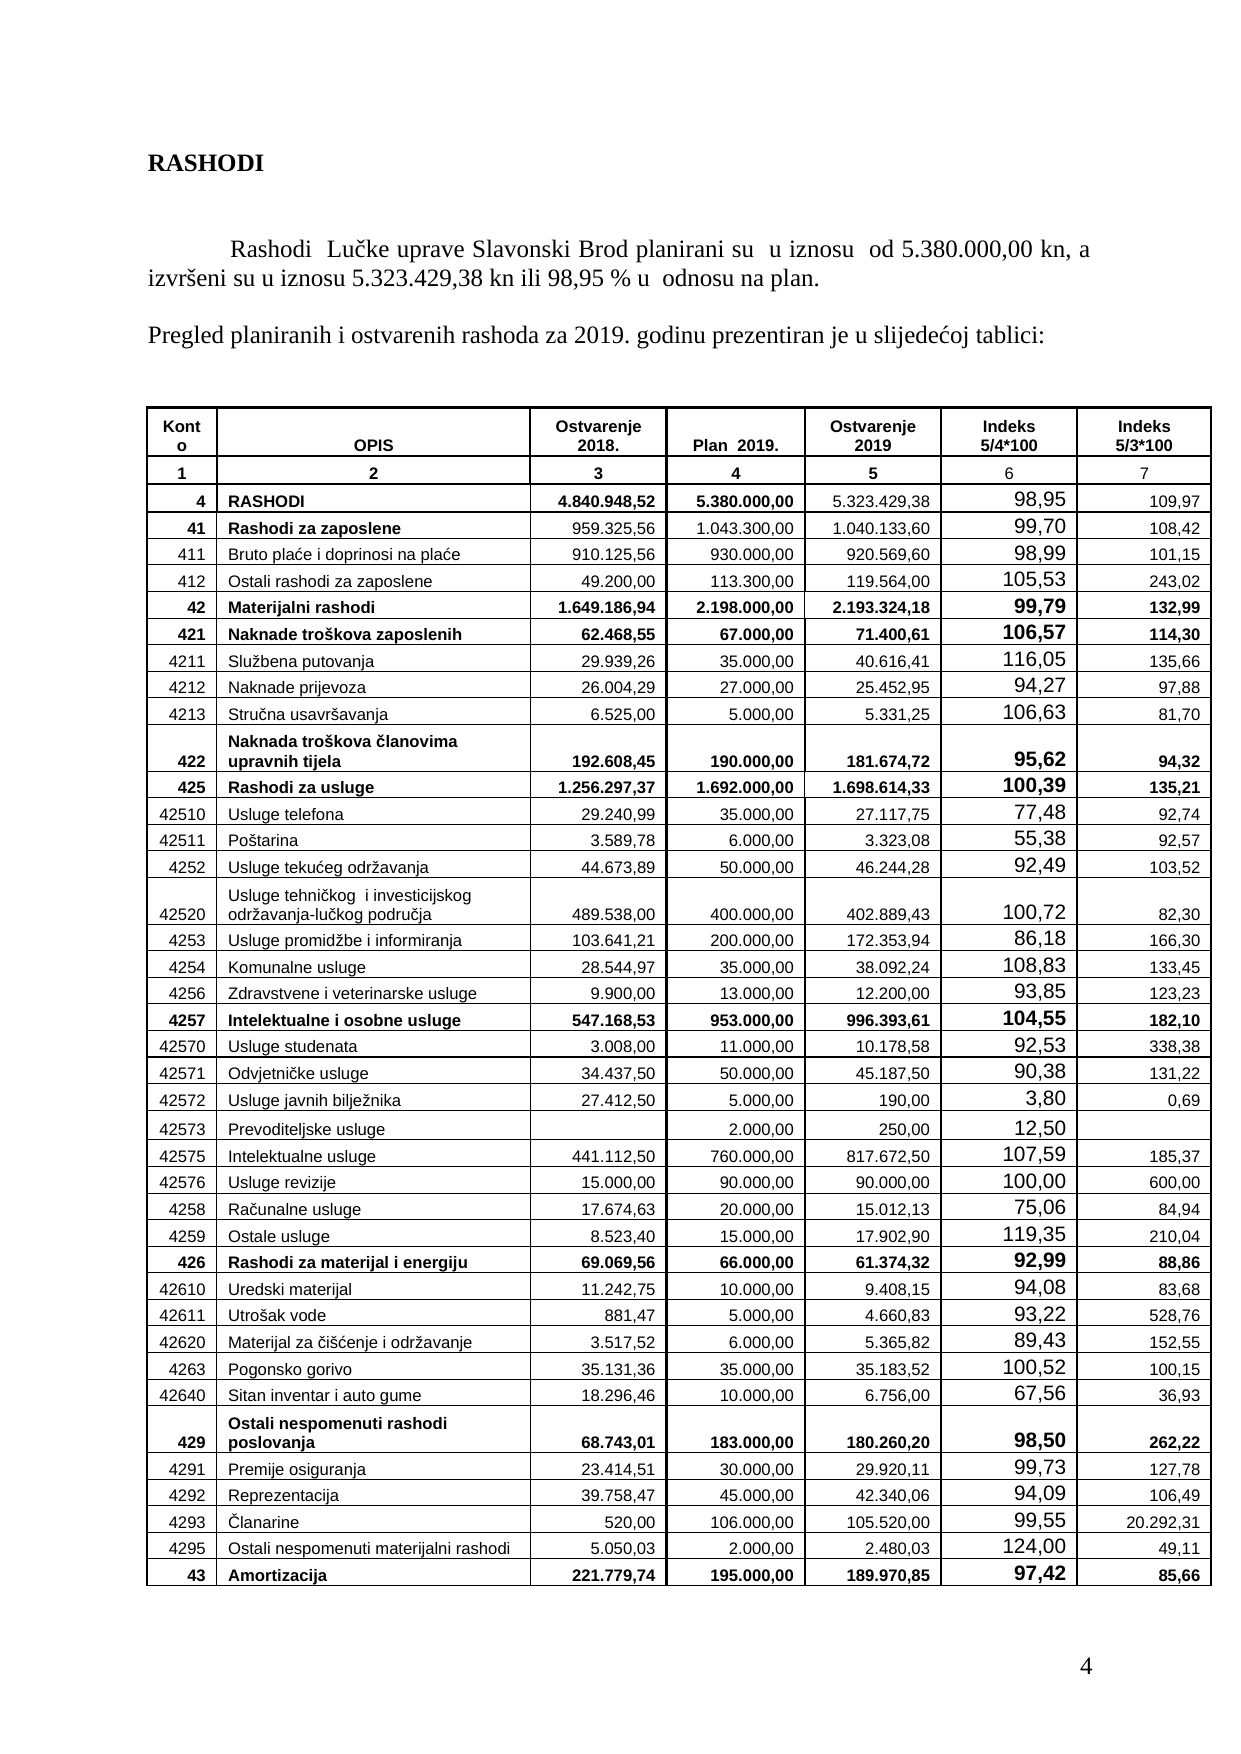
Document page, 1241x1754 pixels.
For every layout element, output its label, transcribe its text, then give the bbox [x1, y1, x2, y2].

table_cell 75,06 [942, 1194, 1076, 1219]
table_cell 108,42 [1078, 513, 1210, 538]
table_cell 4258 [148, 1194, 216, 1219]
table_cell 182,10 [1078, 1004, 1210, 1030]
table_cell 4.840.948,52 [531, 485, 665, 511]
table_cell 3.517,52 [531, 1326, 665, 1352]
table_cell 114,30 [1078, 619, 1210, 644]
table_cell 4295 [148, 1533, 216, 1558]
table_cell 103.641,21 [531, 925, 665, 950]
table_cell 17.674,63 [531, 1194, 665, 1219]
table_cell 27.000,00 [668, 672, 804, 697]
table_cell 93,22 [942, 1300, 1076, 1325]
table_cell 441.112,50 [531, 1140, 665, 1166]
table_cell 50.000,00 [668, 851, 804, 877]
table_cell 119.564,00 [806, 565, 940, 591]
table_cell 2.198.000,00 [668, 592, 804, 617]
table_cell 90,38 [942, 1058, 1076, 1083]
table_cell 25.452,95 [806, 672, 940, 697]
table_cell 411 [148, 539, 216, 564]
table_cell 68.743,01 [531, 1406, 665, 1452]
table_cell 127,78 [1078, 1453, 1210, 1478]
table_cell 2.193.324,18 [805, 592, 940, 617]
table_cell 67.000,00 [668, 619, 804, 644]
table_cell Premije osiguranja [217, 1453, 530, 1478]
table_cell 1.040.133,60 [806, 513, 940, 538]
table_cell Zdravstvene i veterinarske usluge [217, 978, 530, 1003]
table_cell 135,66 [1078, 645, 1210, 671]
table_cell 40.616,41 [806, 645, 940, 671]
table_cell 2.000,00 [668, 1111, 804, 1139]
table_cell 4292 [148, 1480, 216, 1505]
table_cell 4211 [148, 645, 216, 671]
table_cell 402.889,43 [806, 878, 940, 924]
table_header Ostvarenje 2019 [806, 409, 940, 455]
table_cell Usluge telefona [217, 798, 530, 824]
table_cell Službena putovanja [217, 645, 530, 671]
table_cell 18.296,46 [531, 1380, 665, 1405]
table_cell Bruto plaće i doprinosi na plaće [217, 539, 530, 564]
table_cell 5.000,00 [668, 1300, 804, 1325]
table_cell 38.092,24 [806, 951, 940, 977]
table_header Indeks 5/3*100 [1078, 409, 1210, 455]
table_cell 103,52 [1078, 851, 1210, 877]
table_cell 996.393,61 [806, 1004, 940, 1030]
table_cell 0,69 [1078, 1084, 1210, 1109]
table_cell 4253 [148, 925, 216, 950]
table_cell Sitan inventar i auto gume [217, 1380, 530, 1405]
table_cell 29.939,26 [531, 645, 665, 671]
table_cell 190,00 [806, 1084, 940, 1109]
table_cell 221.779,74 [531, 1559, 665, 1585]
table_header Ostvarenje 2018. [531, 409, 665, 455]
table_cell 3.323,08 [806, 825, 940, 850]
table_cell 5 [806, 457, 940, 483]
table_cell 99,79 [942, 592, 1076, 617]
table_cell 11.000,00 [668, 1031, 804, 1056]
table_cell 49,11 [1078, 1533, 1210, 1558]
table_cell 520,00 [531, 1506, 665, 1532]
table_cell 4 [668, 457, 804, 483]
table_cell 4259 [148, 1220, 216, 1246]
table_cell 12,50 [942, 1111, 1076, 1139]
table_cell 23.414,51 [531, 1453, 665, 1478]
table_cell 42 [148, 592, 216, 617]
table_cell 11.242,75 [531, 1273, 665, 1299]
table_cell 489.538,00 [531, 878, 665, 924]
table_header Indeks 5/4*100 [942, 409, 1076, 455]
table_cell 89,43 [942, 1326, 1076, 1352]
table_cell 124,00 [942, 1533, 1076, 1558]
table_cell 42571 [148, 1058, 216, 1083]
table_cell 43 [148, 1559, 216, 1585]
table_cell 4213 [148, 698, 216, 724]
table_cell 106,57 [942, 619, 1076, 644]
table_cell 3.008,00 [531, 1031, 665, 1056]
table_cell 930.000,00 [668, 539, 804, 564]
table_cell 15.000,00 [668, 1220, 804, 1246]
table_cell 5.365,82 [806, 1326, 940, 1352]
table_cell 10.000,00 [668, 1273, 804, 1299]
table_cell 34.437,50 [531, 1058, 665, 1083]
table_cell 262,22 [1078, 1406, 1210, 1452]
table_cell 3,80 [942, 1084, 1076, 1109]
table_cell 30.000,00 [668, 1453, 804, 1478]
table_header Plan 2019. [668, 409, 804, 455]
table_cell Članarine [217, 1506, 530, 1532]
table_cell 42576 [148, 1167, 216, 1192]
table_cell Pogonsko gorivo [217, 1353, 530, 1378]
table_cell 94,27 [942, 672, 1076, 697]
table_cell 9.900,00 [531, 978, 665, 1003]
table_cell 817.672,50 [806, 1140, 940, 1166]
text RASHODI [148, 148, 1092, 176]
table_cell 959.325,56 [531, 513, 665, 538]
table_cell 90.000,00 [668, 1167, 804, 1192]
table_cell 547.168,53 [531, 1004, 665, 1030]
table_cell 27.117,75 [806, 798, 940, 824]
table_cell 108,83 [942, 951, 1076, 977]
table_cell Intelektualne i osobne usluge [217, 1004, 530, 1030]
table_cell Usluge tekućeg održavanja [217, 851, 530, 877]
table_cell 42570 [148, 1031, 216, 1056]
table_cell 3 [531, 457, 665, 483]
table_cell 132,99 [1078, 592, 1210, 617]
table_cell 42610 [148, 1273, 216, 1299]
table_cell 104,55 [942, 1004, 1076, 1030]
table_cell 98,95 [942, 485, 1076, 511]
table_cell 105,53 [942, 565, 1076, 591]
table_cell 1.043.300,00 [668, 513, 804, 538]
table_cell 106.000,00 [668, 1506, 804, 1532]
table_cell 67,56 [942, 1380, 1076, 1405]
table_cell 10.000,00 [668, 1380, 804, 1405]
table_cell 29.240,99 [531, 798, 665, 824]
table_cell 50.000,00 [668, 1058, 804, 1083]
table_cell Uredski materijal [217, 1273, 530, 1299]
table_cell 107,59 [942, 1140, 1076, 1166]
table_cell 26.004,29 [531, 672, 665, 697]
table_header OPIS [218, 409, 529, 455]
table_cell 85,66 [1078, 1559, 1210, 1585]
table_cell 92,74 [1078, 798, 1210, 824]
table_cell 190.000,00 [668, 725, 804, 771]
table_cell 100,39 [942, 772, 1076, 797]
table_cell 42572 [148, 1084, 216, 1109]
table_cell Utrošak vode [217, 1300, 530, 1325]
table_cell Naknade troškova zaposlenih [217, 619, 530, 644]
table_cell 13.000,00 [668, 978, 804, 1003]
table_cell Rashodi za usluge [217, 772, 530, 797]
table_cell 93,85 [942, 978, 1076, 1003]
table_cell 6 [942, 457, 1076, 483]
table_cell 97,42 [942, 1559, 1076, 1585]
table_cell 95,62 [942, 725, 1076, 771]
table_cell 35.000,00 [668, 951, 804, 977]
table_cell Reprezentacija [217, 1480, 530, 1505]
table_cell 29.920,11 [806, 1453, 940, 1478]
table_cell 4263 [148, 1353, 216, 1378]
table_cell 528,76 [1078, 1300, 1210, 1325]
table_cell 422 [148, 725, 216, 771]
table_cell 920.569,60 [806, 539, 940, 564]
table_cell 20.292,31 [1078, 1506, 1210, 1532]
table_cell 123,23 [1078, 978, 1210, 1003]
table_cell 94,09 [942, 1480, 1076, 1505]
table_cell 99,73 [942, 1453, 1076, 1478]
table_cell 9.408,15 [806, 1273, 940, 1299]
table_cell 4257 [148, 1004, 216, 1030]
table_cell 42640 [148, 1380, 216, 1405]
table_cell 42510 [148, 798, 216, 824]
table_cell Komunalne usluge [217, 951, 530, 977]
table_cell 106,49 [1078, 1480, 1210, 1505]
table_cell 20.000,00 [668, 1194, 804, 1219]
table_cell 4212 [148, 672, 216, 697]
table_cell 5.000,00 [668, 698, 804, 724]
table_cell 35.000,00 [668, 645, 804, 671]
table_cell 88,86 [1078, 1247, 1210, 1272]
table_cell 425 [148, 772, 216, 797]
table_cell Računalne usluge [217, 1194, 530, 1219]
table_cell 6.000,00 [668, 1326, 804, 1352]
table_cell 4291 [148, 1453, 216, 1478]
table_cell 15.012,13 [806, 1194, 940, 1219]
table_cell 2.000,00 [668, 1533, 804, 1558]
table_cell 113.300,00 [668, 565, 804, 591]
table_cell 5.050,03 [531, 1533, 665, 1558]
table_cell 28.544,97 [531, 951, 665, 977]
table_cell 83,68 [1078, 1273, 1210, 1299]
table_cell 44.673,89 [531, 851, 665, 877]
table_cell 4256 [148, 978, 216, 1003]
table_cell [1078, 1111, 1210, 1139]
table_cell 4 [148, 485, 216, 511]
table_cell Ostali rashodi za zaposlene [217, 565, 530, 591]
table_cell 109,97 [1078, 485, 1210, 511]
table_cell 92,53 [942, 1031, 1076, 1056]
table_cell 92,99 [942, 1247, 1076, 1272]
table_cell 152,55 [1078, 1326, 1210, 1352]
table_cell 421 [148, 619, 216, 644]
table_cell 42620 [148, 1326, 216, 1352]
table_header Konto [148, 409, 216, 455]
table_cell 1.649.186,94 [531, 592, 665, 617]
table_cell 98,99 [942, 539, 1076, 564]
table_cell 131,22 [1078, 1058, 1210, 1083]
table_cell 99,70 [942, 513, 1076, 538]
table_cell 17.902,90 [806, 1220, 940, 1246]
table_cell 42511 [148, 825, 216, 850]
table_cell 69.069,56 [531, 1247, 665, 1272]
table_cell 41 [148, 513, 216, 538]
table_cell 84,94 [1078, 1194, 1210, 1219]
table_cell 7 [1078, 457, 1210, 483]
table_cell 1 [148, 457, 216, 483]
table_cell Naknade prijevoza [217, 672, 530, 697]
table_cell Materijalni rashodi [217, 592, 530, 617]
table_cell 98,50 [942, 1406, 1076, 1452]
table_cell Rashodi za materijal i energiju [217, 1247, 530, 1272]
table_cell 49.200,00 [531, 565, 665, 591]
table_cell 55,38 [942, 825, 1076, 850]
table_cell 192.608,45 [531, 725, 665, 771]
text Pregled planiranih i ostvarenih rashoda za 2019. godinu prezentiran je u slijedećoj tablici: [148, 320, 1092, 349]
table_cell 106,63 [942, 698, 1076, 724]
table_cell 42.340,06 [806, 1480, 940, 1505]
table_cell 4252 [148, 851, 216, 877]
text Rashodi Lučke uprave Slavonski Brod planirani su u iznosu od 5.380.000,00 kn, a izvršeni su u iznosu 5.323.429,38 kn ili 98,95 % u odnosu na plan. [148, 234, 1092, 291]
table_cell 3.589,78 [531, 825, 665, 850]
table_cell 86,18 [942, 925, 1076, 950]
table_cell 426 [148, 1247, 216, 1272]
table_cell 105.520,00 [806, 1506, 940, 1532]
table_cell Poštarina [217, 825, 530, 850]
table_cell 92,57 [1078, 825, 1210, 850]
table_cell 94,32 [1078, 725, 1210, 771]
table_cell 172.353,94 [806, 925, 940, 950]
table_cell 42520 [148, 878, 216, 924]
table_cell 4.660,83 [806, 1300, 940, 1325]
table_cell 100,52 [942, 1353, 1076, 1378]
table_cell 881,47 [531, 1300, 665, 1325]
table_cell 8.523,40 [531, 1220, 665, 1246]
table_cell 181.674,72 [806, 725, 940, 771]
table_cell 189.970,85 [806, 1559, 940, 1585]
table_cell 429 [148, 1406, 216, 1452]
table_cell 135,21 [1078, 772, 1210, 797]
table_cell 81,70 [1078, 698, 1210, 724]
table_cell 243,02 [1078, 565, 1210, 591]
table_cell 133,45 [1078, 951, 1210, 977]
table_cell Odvjetničke usluge [217, 1058, 530, 1083]
table_cell 10.178,58 [806, 1031, 940, 1056]
table_cell 94,08 [942, 1273, 1076, 1299]
table_cell 1.692.000,00 [668, 772, 804, 797]
table_cell 82,30 [1078, 878, 1210, 924]
table_cell 66.000,00 [668, 1247, 804, 1272]
table_cell 45.187,50 [806, 1058, 940, 1083]
table_cell 4254 [148, 951, 216, 977]
table_cell 42611 [148, 1300, 216, 1325]
table_cell 412 [148, 565, 216, 591]
table_cell 42575 [148, 1140, 216, 1166]
table_cell 250,00 [806, 1111, 940, 1139]
table_cell 180.260,20 [806, 1406, 940, 1452]
table_cell 5.380.000,00 [668, 485, 804, 511]
table_cell 61.374,32 [806, 1247, 940, 1272]
table_cell Amortizacija [217, 1559, 530, 1585]
table_cell 100,00 [942, 1167, 1076, 1192]
table_cell 36,93 [1078, 1380, 1210, 1405]
table_cell [531, 1111, 665, 1139]
table_cell 1.698.614,33 [805, 772, 940, 797]
table_cell 1.256.297,37 [531, 772, 665, 797]
table_cell RASHODI [218, 485, 530, 511]
table_cell Usluge tehničkog i investicijskog održavanja-lučkog područja [217, 878, 530, 924]
table_cell 116,05 [942, 645, 1076, 671]
table_cell Prevoditeljske usluge [217, 1111, 530, 1139]
table_cell 12.200,00 [806, 978, 940, 1003]
table_cell 760.000,00 [668, 1140, 804, 1166]
table_cell Intelektualne usluge [217, 1140, 530, 1166]
table_cell 35.000,00 [668, 798, 804, 824]
table_cell 92,49 [942, 851, 1076, 877]
table_cell 6.000,00 [668, 825, 804, 850]
table_cell 71.400,61 [806, 619, 940, 644]
table_cell 6.525,00 [531, 698, 665, 724]
table_cell 39.758,47 [531, 1480, 665, 1505]
table_cell 45.000,00 [668, 1480, 804, 1505]
table_cell 910.125,56 [531, 539, 665, 564]
table_cell 15.000,00 [531, 1167, 665, 1192]
table_cell 77,48 [942, 798, 1076, 824]
table_cell Usluge revizije [217, 1167, 530, 1192]
table_cell 400.000,00 [668, 878, 804, 924]
table_cell 210,04 [1078, 1220, 1210, 1246]
table_cell 35.131,36 [531, 1353, 665, 1378]
table_cell 101,15 [1078, 539, 1210, 564]
table_cell 2 [218, 457, 529, 483]
table_cell 46.244,28 [806, 851, 940, 877]
table_cell 100,15 [1078, 1353, 1210, 1378]
table_cell Naknada troškova članovima upravnih tijela [217, 725, 530, 771]
table_cell 166,30 [1078, 925, 1210, 950]
table_cell Ostali nespomenuti rashodi poslovanja [217, 1406, 530, 1452]
table_cell Ostale usluge [217, 1220, 530, 1246]
table_cell 185,37 [1078, 1140, 1210, 1166]
table_cell 119,35 [942, 1220, 1076, 1246]
table_cell 100,72 [942, 878, 1076, 924]
table_cell 338,38 [1078, 1031, 1210, 1056]
table_cell Usluge javnih bilježnika [217, 1084, 530, 1109]
table_cell 183.000,00 [668, 1406, 804, 1452]
table_cell 953.000,00 [668, 1004, 804, 1030]
table_cell Usluge studenata [217, 1031, 530, 1056]
table_cell 42573 [148, 1111, 216, 1139]
table_cell 97,88 [1078, 672, 1210, 697]
table_cell Materijal za čišćenje i održavanje [217, 1326, 530, 1352]
table_cell 90.000,00 [806, 1167, 940, 1192]
table_cell 4293 [148, 1506, 216, 1532]
table_cell 195.000,00 [668, 1559, 804, 1585]
table_cell 62.468,55 [531, 619, 665, 644]
table_cell 35.183,52 [806, 1353, 940, 1378]
table_cell 6.756,00 [806, 1380, 940, 1405]
table_cell 35.000,00 [668, 1353, 804, 1378]
table_cell 2.480,03 [806, 1533, 940, 1558]
table_cell Ostali nespomenuti materijalni rashodi [217, 1533, 530, 1558]
table_cell 27.412,50 [531, 1084, 665, 1109]
table_cell 5.323.429,38 [806, 485, 940, 511]
table_cell Stručna usavršavanja [217, 698, 530, 724]
table_cell 200.000,00 [668, 925, 804, 950]
table_cell 5.000,00 [668, 1084, 804, 1109]
table_cell 600,00 [1078, 1167, 1210, 1192]
table_cell Rashodi za zaposlene [217, 513, 530, 538]
table_cell 5.331,25 [806, 698, 940, 724]
table_cell Usluge promidžbe i informiranja [217, 925, 530, 950]
table_cell 99,55 [942, 1506, 1076, 1532]
